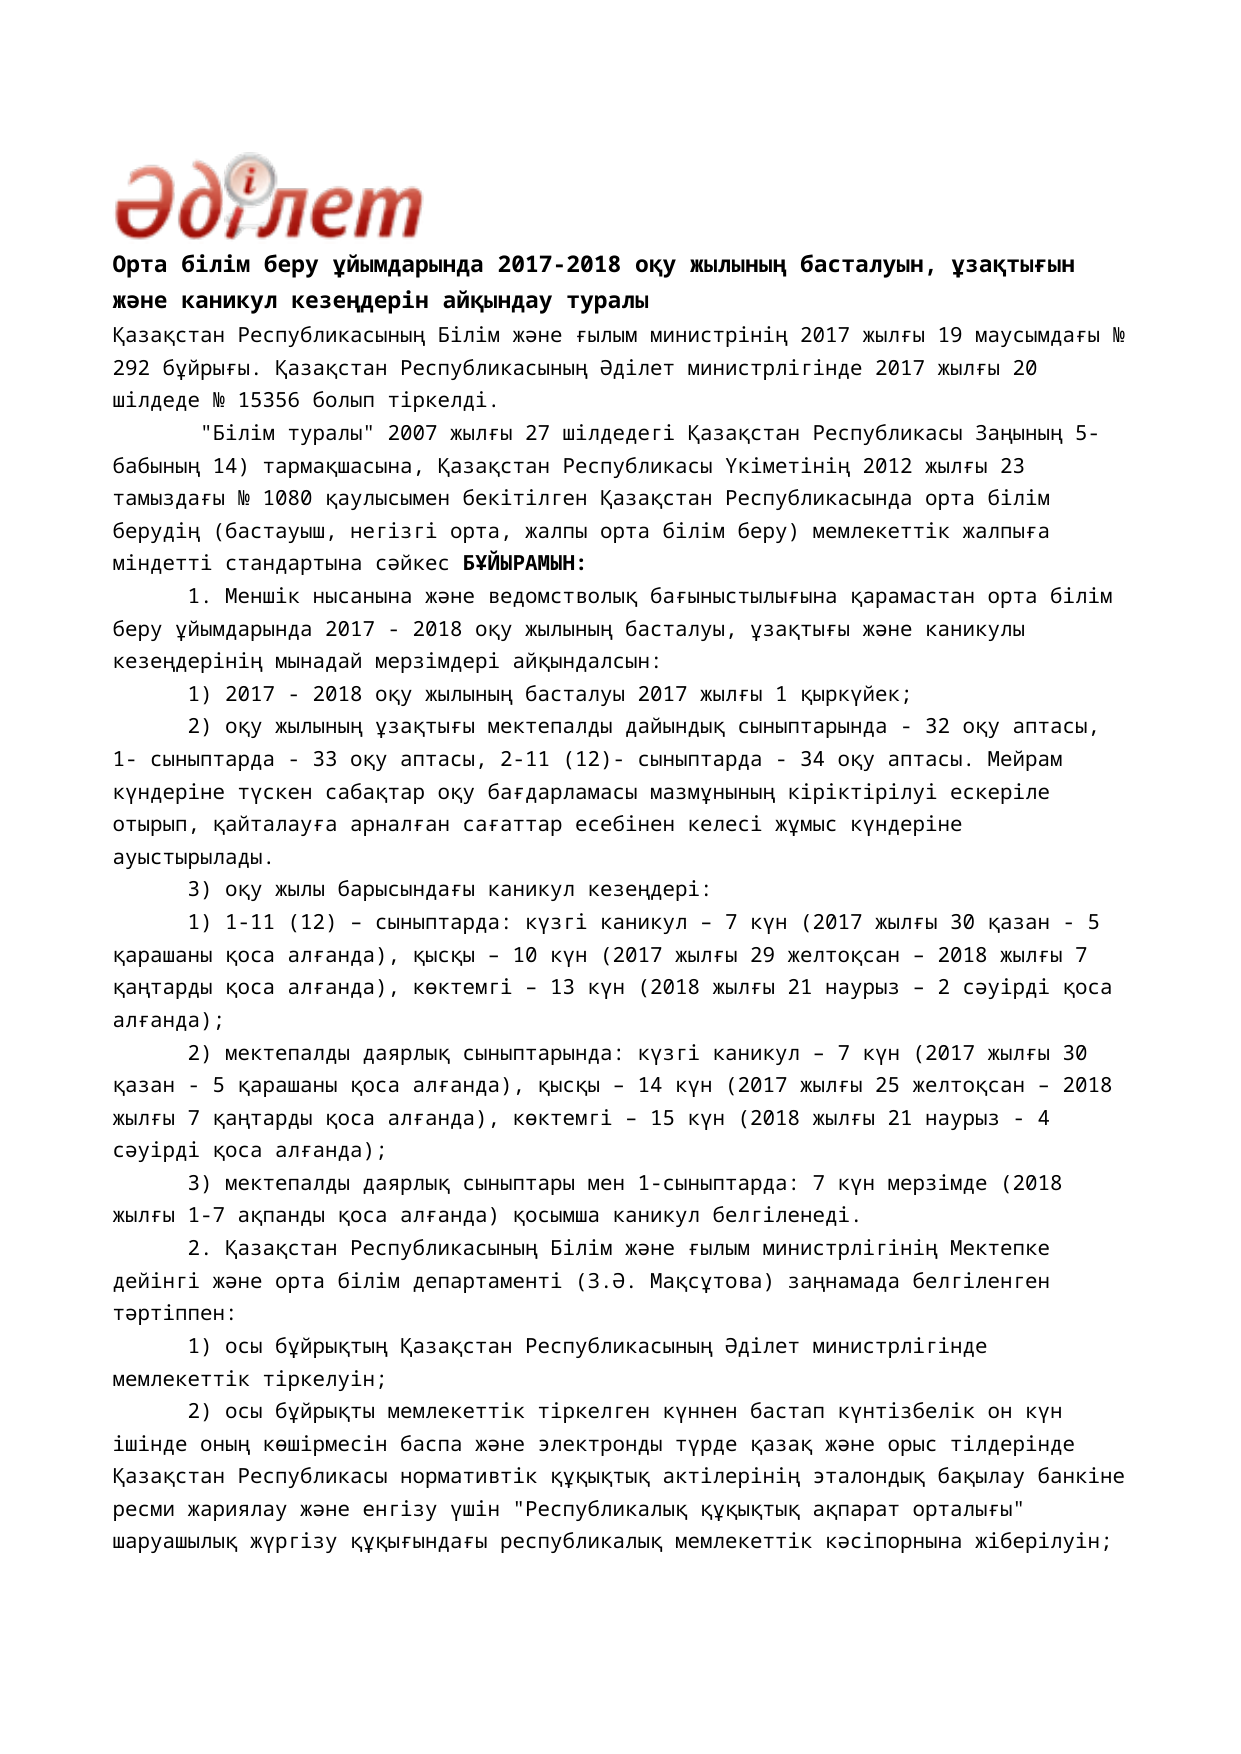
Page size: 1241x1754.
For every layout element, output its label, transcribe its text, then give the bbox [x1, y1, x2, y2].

text 3) мектепалды даярлық сыныптары мен 1-сыныптарда: 7 күн мерзімде (2018 жылғы 1-7 ақпанды қоса алғанда) қосымша каникул белгіленеді. [112, 1168, 1128, 1229]
text 2) мектепалды даярлық сыныптарында: күзгі каникул – 7 күн (2017 жылғы 30 қазан - 5 қарашаны қоса алғанда), қысқы – 14 күн (2017 жылғы 25 желтоқсан – 2018 жылғы 7 қаңтарды қоса алғанда), көктемгі – 15 күн (2018 жылғы 21 наурыз - 4 сәуірді қоса алғанда); [112, 1038, 1128, 1164]
text Қазақстан Республикасының Білім және ғылым министрінің 2017 жылғы 19 маусымдағы № 292 бұйрығы. Қазақстан Республикасының Әділет министрлігінде 2017 жылғы 20 шілдеде № 15356 болып тіркелді. [112, 320, 1128, 414]
picture [112, 150, 426, 244]
text 2) оқу жылының ұзақтығы мектепалды дайындық сыныптарында - 32 оқу аптасы, 1- сыныптарда - 33 оқу аптасы, 2-11 (12)- сыныптарда - 34 оқу аптасы. Мейрам күндеріне түскен сабақтар оқу бағдарламасы мазмұнының кіріктірілуі ескеріле отырып, қайталауға арналған сағаттар есебінен келесі жұмыс күндеріне ауыстырылады. [112, 712, 1128, 870]
text "Білім туралы" 2007 жылғы 27 шілдедегі Қазақстан Республикасы Заңының 5-бабының 14) тармақшасына, Қазақстан Республикасы Үкіметінің 2012 жылғы 23 тамыздағы № 1080 қаулысымен бекітілген Қазақстан Республикасында орта білім берудің (бастауыш, негізгі орта, жалпы орта білім беру) мемлекеттік жалпыға міндетті стандартына сәйкес БҰЙЫРАМЫН: [112, 418, 1128, 577]
text 2. Қазақстан Республикасының Білім және ғылым министрлігінің Мектепке дейінгі және орта білім департаменті (З.Ә. Мақсұтова) заңнамада белгіленген тәртіппен: [112, 1233, 1128, 1327]
text 1. Меншік нысанына және ведомстволық бағыныстылығына қарамастан орта білім беру ұйымдарында 2017 - 2018 оқу жылының басталуы, ұзақтығы және каникулы кезеңдерінің мынадай мерзімдері айқындалсын: [112, 581, 1128, 675]
text 1) осы бұйрықтың Қазақстан Республикасының Әділет министрлігінде мемлекеттік тіркелуін; [112, 1331, 1128, 1392]
text 3) оқу жылы барысындағы каникул кезеңдері: [112, 874, 1128, 903]
text 2) осы бұйрықты мемлекеттік тіркелген күннен бастап күнтізбелік он күн ішінде оның көшірмесін баспа және электронды түрде қазақ және орыс тілдерінде Қазақстан Республикасы нормативтік құқықтық актілерінің эталондық бақылау банкіне ресми жариялау және енгізу үшін "Республикалық құқықтық ақпарат орталығы" шаруашылық жүргізу құқығындағы республикалық мемлекеттік кәсіпорнына жіберілуін; [112, 1396, 1128, 1555]
text 1) 1-11 (12) – сыныптарда: күзгі каникул – 7 күн (2017 жылғы 30 қазан - 5 қарашаны қоса алғанда), қысқы – 10 күн (2017 жылғы 29 желтоқсан – 2018 жылғы 7 қаңтарды қоса алғанда), көктемгі – 13 күн (2018 жылғы 21 наурыз – 2 сәуірді қоса алғанда); [112, 907, 1128, 1033]
text Орта білім беру ұйымдарында 2017-2018 оқу жылының басталуын, ұзақтығын және каникул кезеңдерін айқындау туралы [112, 248, 1128, 316]
text 1) 2017 - 2018 оқу жылының басталуы 2017 жылғы 1 қыркүйек; [112, 679, 1128, 707]
